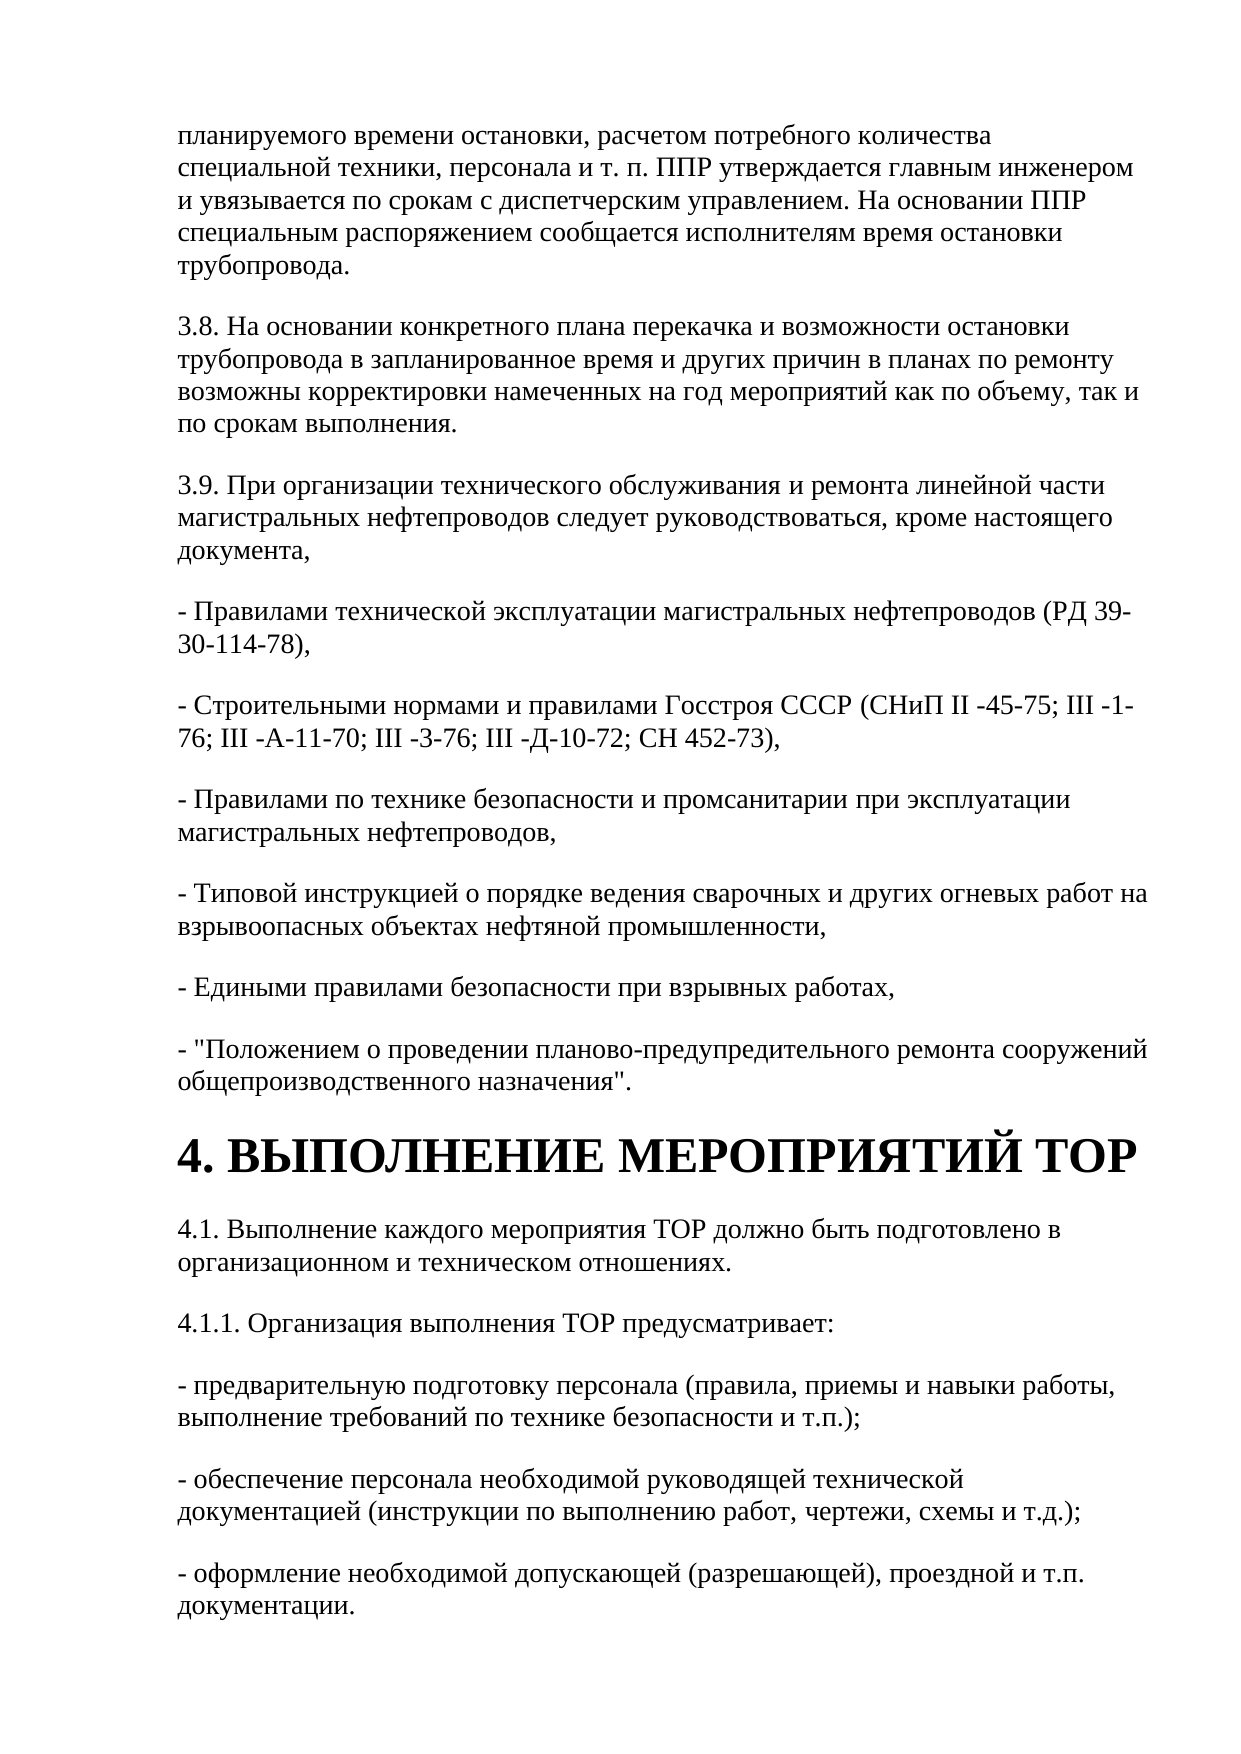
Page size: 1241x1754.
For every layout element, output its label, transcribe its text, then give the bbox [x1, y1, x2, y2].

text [177, 118, 1152, 280]
text - Правилами по технике безопасности и промсанитарии при эксплуатации магистральных нефтепроводов, [177, 782, 1152, 847]
text - обеспечение персонала необходимой руководящей технической документацией (инструкции по выполнению работ, чертежи, схемы и т.д.); [177, 1462, 1152, 1527]
text - предварительную подготовку персонала (правила, приемы и навыки работы, выполнение требований по технике безопасности и т.п.); [177, 1368, 1152, 1433]
text - Правилами технической эксплуатации магистральных нефтепроводов (РД 39-30-114-78), [177, 594, 1152, 659]
text - Строительными нормами и правилами Госстроя СССР (СНиП II -45-75; III -1-76; III -А-11-70; III -3-76; III -Д-10-72; СН 452-73), [177, 688, 1152, 753]
text 3.9. При организации технического обслуживания и ремонта линейной части магистральных нефтепроводов следует руководствоваться, кроме настоящего документа, [177, 468, 1152, 565]
text 3.8. На основании конкретного плана перекачка и возможности остановки трубопровода в запланированное время и других причин в планах по ремонту возможны корректировки намеченных на год мероприятий как по объему, так и по срокам выполнения. [177, 309, 1152, 439]
text 4. ВЫПОЛНЕНИЕ МЕРОПРИЯТИЙ ТОР [177, 1126, 1152, 1183]
text 4.1. Выполнение каждого мероприятия ТОР должно быть подготовлено в организационном и техническом отношениях. [177, 1212, 1152, 1277]
text - Едиными правилами безопасности при взрывных работах, [177, 970, 1152, 1003]
text 4.1.1. Организация выполнения ТОР предусматривает: [177, 1306, 1152, 1339]
text - оформление необходимой допускающей (разрешающей), проездной и т.п. документации. [177, 1556, 1152, 1621]
text - Типовой инструкцией о порядке ведения сварочных и других огневых работ на взрывоопасных объектах нефтяной промышленности, [177, 876, 1152, 941]
text - "Положением о проведении планово-предупредительного ремонта сооружений общепроизводственного назначения". [177, 1032, 1152, 1097]
